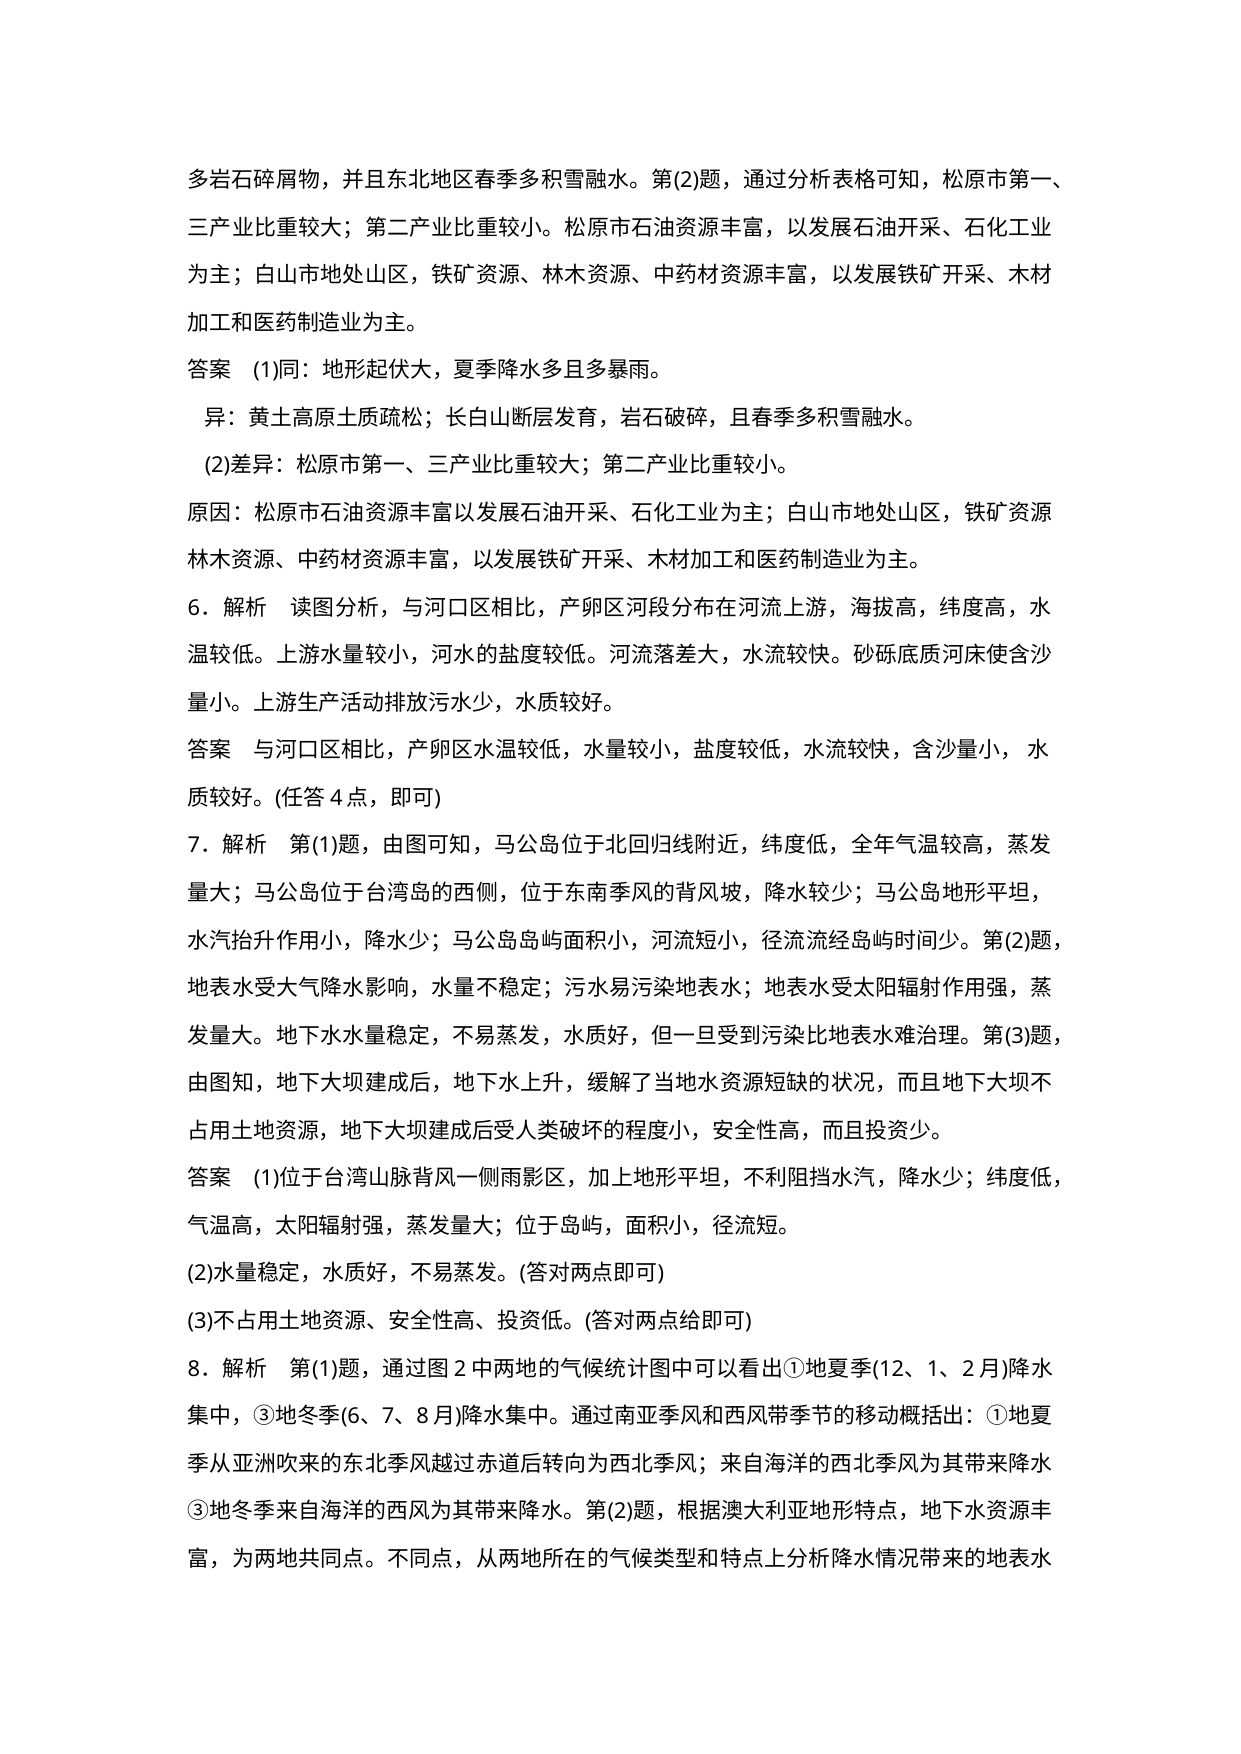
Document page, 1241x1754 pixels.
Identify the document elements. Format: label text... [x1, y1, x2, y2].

text 7．解析 第(1)题，由图可知，马公岛位于北回归线附近，纬度低，全年气温较高，蒸发量大；马公岛位于台湾岛的西侧，位于东南季风的背风坡，降水较少；马公岛地形平坦，水汽抬升作用小，降水少；马公岛岛屿面积小，河流短小，径流流经岛屿时间少。第(2)题，地表水受大气降水影响，水量不稳定；污水易污染地表水；地表水受太阳辐射作用强，蒸发量大。地下水水量稳定，不易蒸发，水质好，但一旦受到污染比地表水难治理。第(3)题，由图知，地下大坝建成后，地下水上升，缓解了当地水资源短缺的状况，而且地下大坝不占用土地资源，地下大坝建成后受人类破坏的程度小，安全性高，而且投资少。 [187, 827, 1053, 1144]
text 答案 与河口区相比，产卵区水温较低，水量较小，盐度较低，水流较快，含沙量小， 水质较好。(任答4点，即可) [187, 732, 1053, 812]
text 答案 (1)位于台湾山脉背风一侧雨影区，加上地形平坦，不利阻挡水汽，降水少；纬度低，气温高，太阳辐射强，蒸发量大；位于岛屿，面积小，径流短。 [187, 1160, 1053, 1239]
text 答案 (1)同：地形起伏大，夏季降水多且多暴雨。 [187, 352, 1053, 384]
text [187, 1351, 1053, 1573]
text 6．解析 读图分析，与河口区相比，产卵区河段分布在河流上游，海拔高，纬度高，水温较低。上游水量较小，河水的盐度较低。河流落差大，水流较快。砂砾底质河床使含沙量小。上游生产活动排放污水少，水质较好。 [187, 590, 1053, 717]
text (2)水量稳定，水质好，不易蒸发。(答对两点即可) [187, 1255, 1053, 1287]
text (3)不占用土地资源、安全性高、投资低。(答对两点给即可) [187, 1303, 1053, 1335]
text (2)差异：松原市第一、三产业比重较大；第二产业比重较小。 [187, 447, 1053, 479]
text 异：黄土高原土质疏松；长白山断层发育，岩石破碎，且春季多积雪融水。 [187, 400, 1053, 431]
text 原因：松原市石油资源丰富以发展石油开采、石化工业为主；白山市地处山区，铁矿资源、林木资源、中药材资源丰富，以发展铁矿开采、木材加工和医药制造业为主。 [187, 495, 1053, 574]
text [187, 162, 1053, 336]
